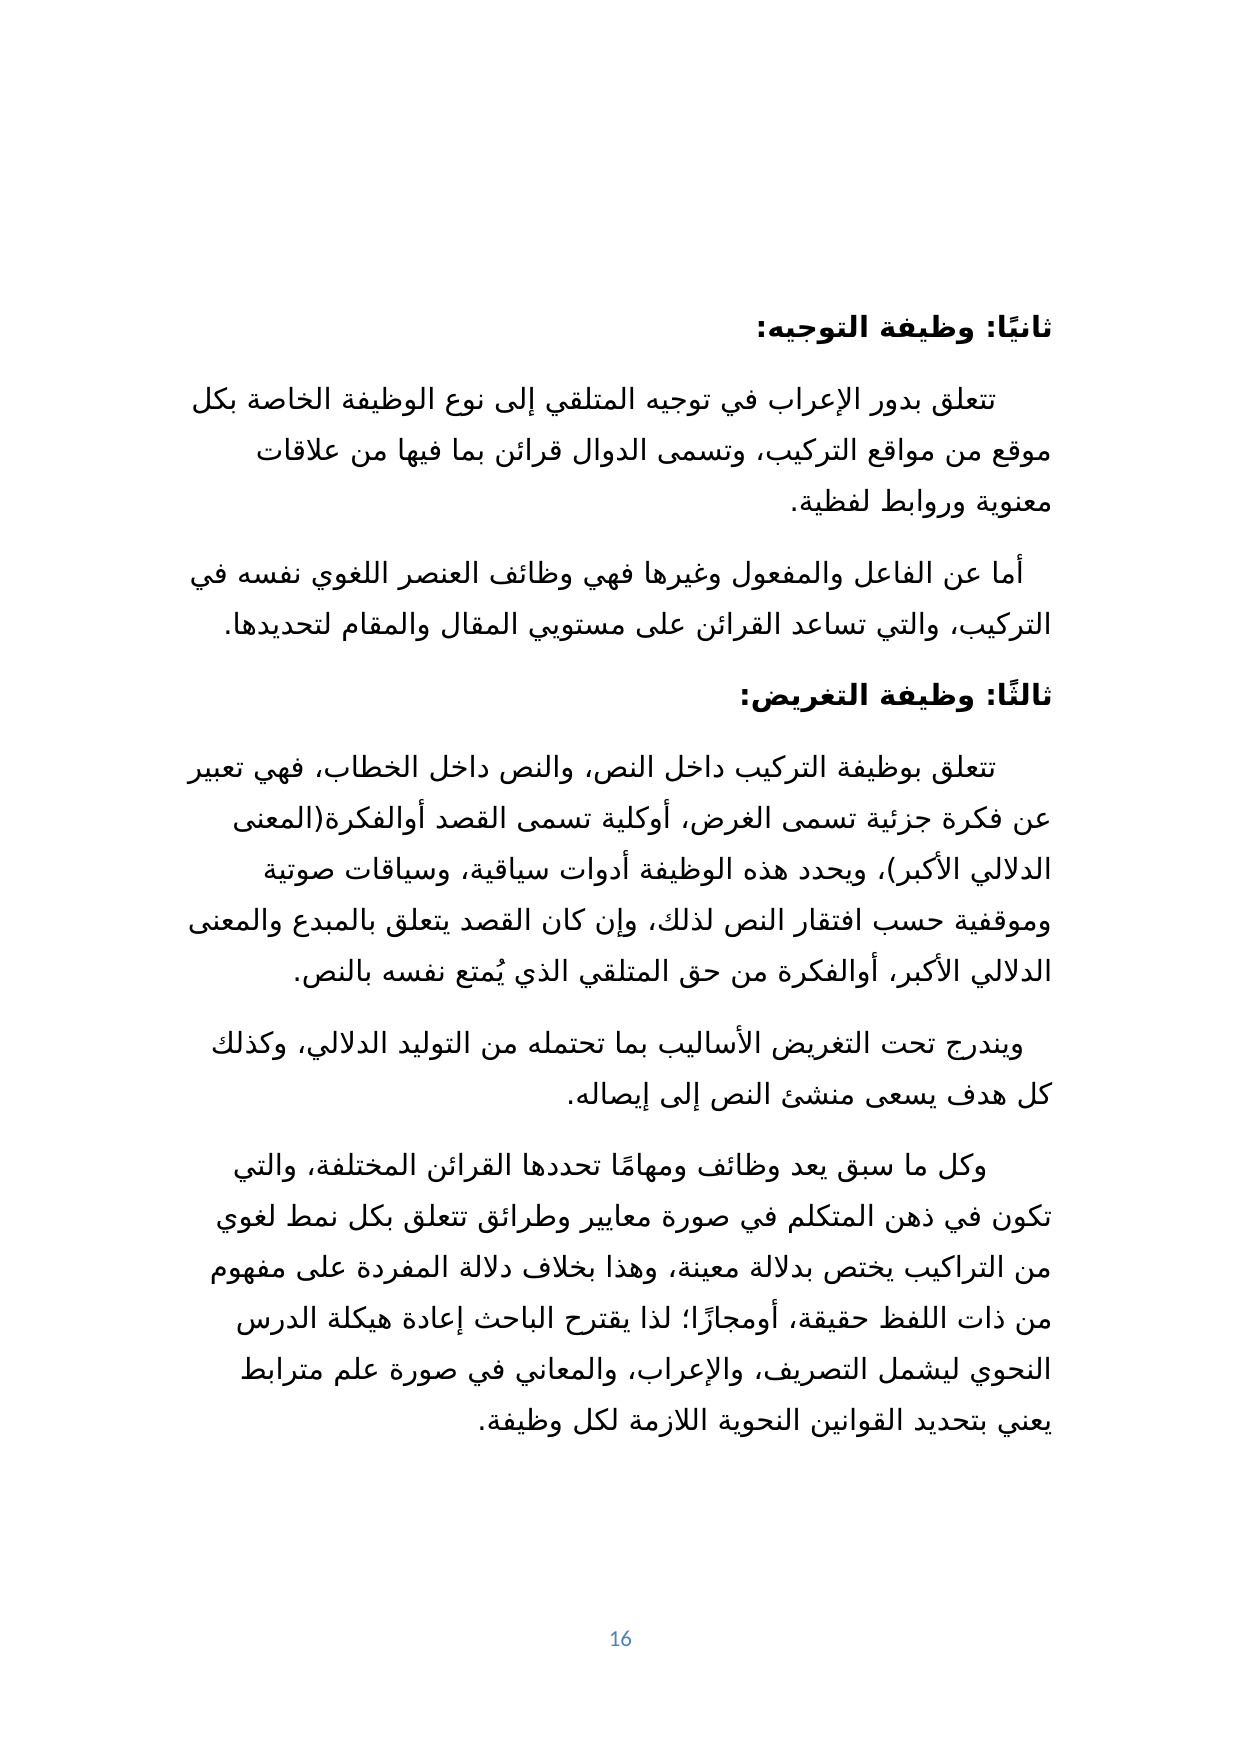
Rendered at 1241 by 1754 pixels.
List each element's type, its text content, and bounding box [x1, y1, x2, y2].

text أما عن الفاعل والمفعول وغيرها فهي وظائف العنصر اللغوي نفسه في التركيب، والتي تساعد القرائن على مستويي المقال والمقام لتحديدها. [187, 556, 1053, 641]
text ويندرج تحت التغريض الأساليب بما تحتمله من التوليد الدلالي، وكذلك كل هدف يسعى منشئ النص إلى إيصاله. [187, 1026, 1053, 1111]
text وكل ما سبق يعد وظائف ومهامًا تحددها القرائن المختلفة، والتي تكون في ذهن المتكلم في صورة معايير وطرائق تتعلق بكل نمط لغوي من التراكيب يختص بدلالة معينة، وهذا بخلاف دلالة المفردة على مفهوم من ذات اللفظ حقيقة، أومجازًا؛ لذا يقترح الباحث إعادة هيكلة الدرس النحوي ليشمل التصريف، والإعراب، والمعاني في صورة علم مترابط يعني بتحديد القوانين النحوية اللازمة لكل وظيفة. [187, 1149, 1053, 1437]
text تتعلق بدور الإعراب في توجيه المتلقي إلى نوع الوظيفة الخاصة بكل موقع من مواقع التركيب، وتسمى الدوال قرائن بما فيها من علاقات معنوية وروابط لفظية. [187, 382, 1053, 518]
text ثالثًا: وظيفة التغريض: [187, 679, 1053, 713]
text تتعلق بوظيفة التركيب داخل النص، والنص داخل الخطاب، فهي تعبير عن فكرة جزئية تسمى الغرض، أوكلية تسمى القصد أوالفكرة(المعنى الدلالي الأكبر)، ويحدد هذه الوظيفة أدوات سياقية، وسياقات صوتية وموقفية حسب افتقار النص لذلك، وإن كان القصد يتعلق بالمبدع والمعنى الدلالي الأكبر، أوالفكرة من حق المتلقي الذي يُمتع نفسه بالنص. [187, 751, 1053, 988]
text ثانيًا: وظيفة التوجيه: [187, 311, 1053, 344]
